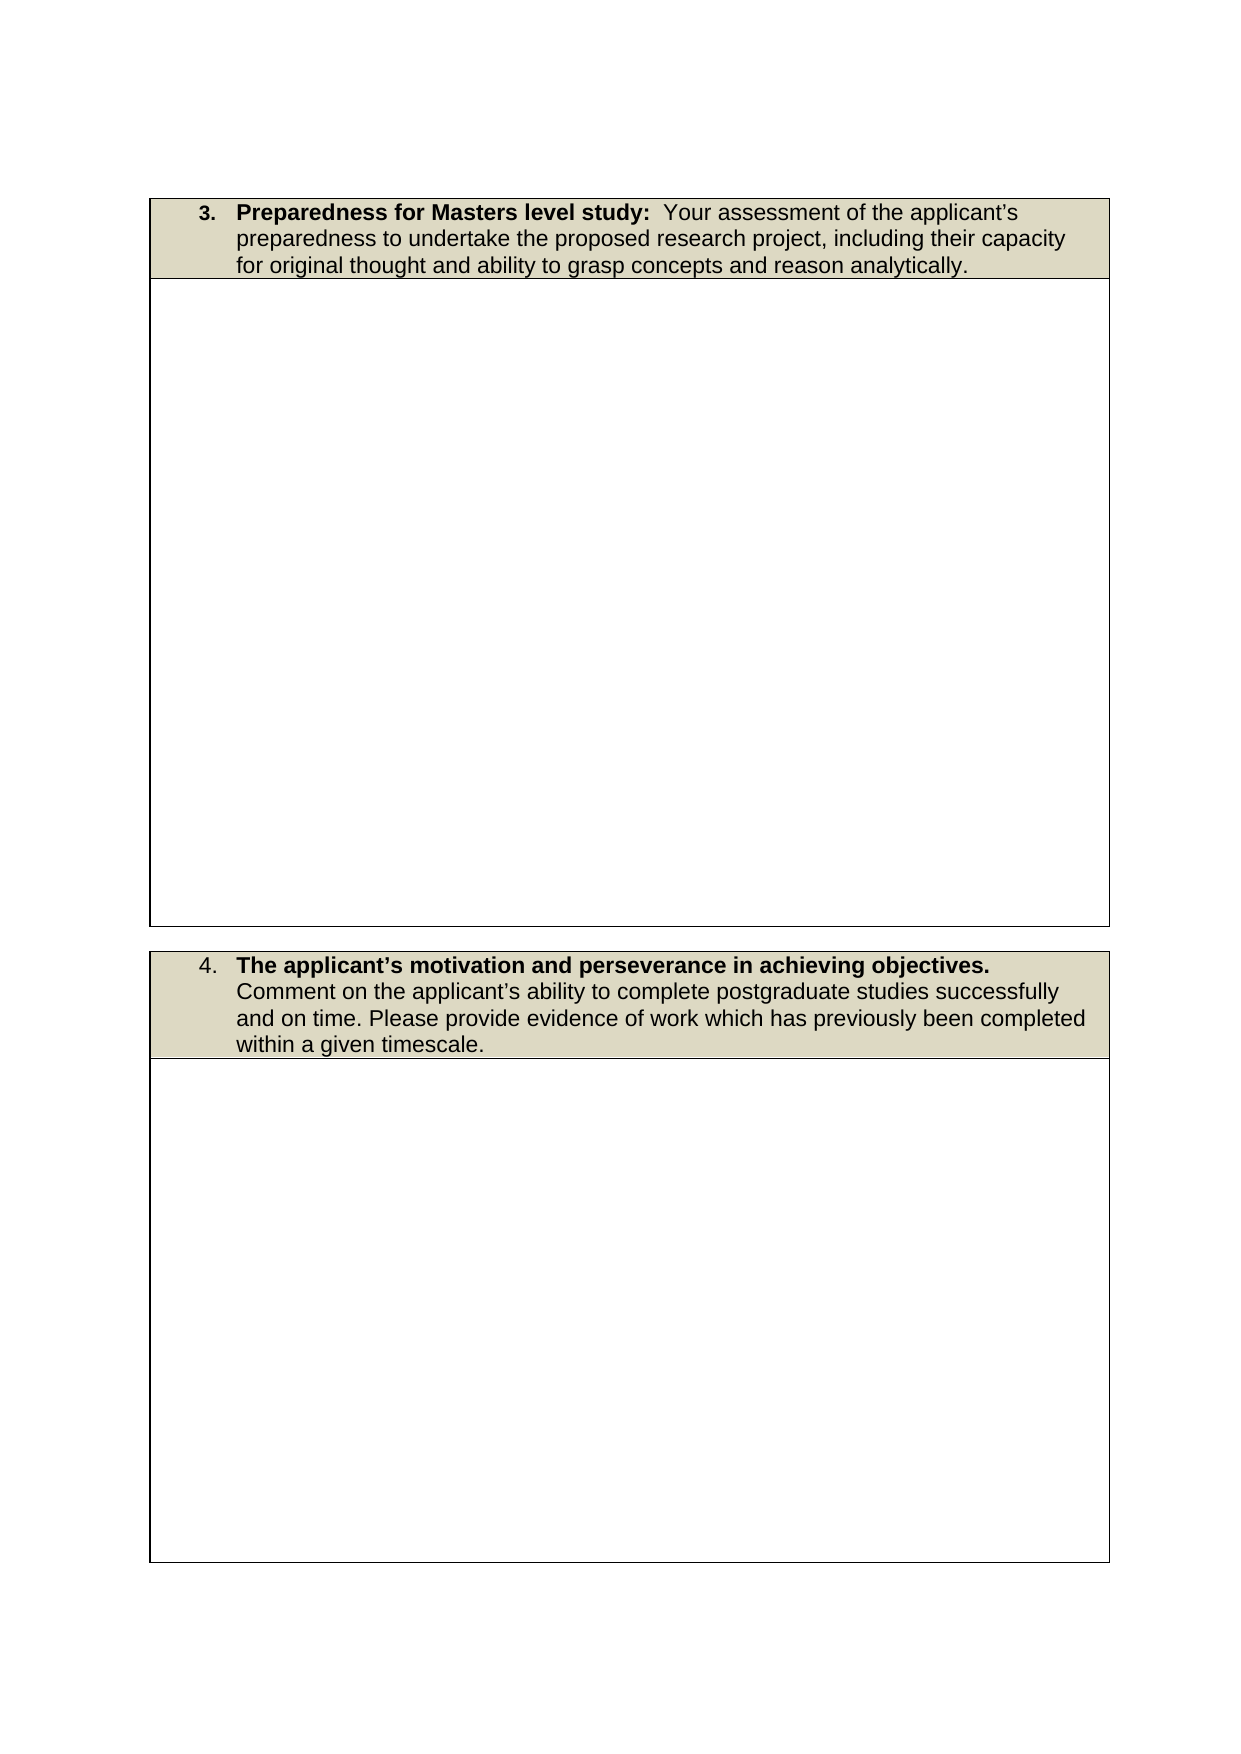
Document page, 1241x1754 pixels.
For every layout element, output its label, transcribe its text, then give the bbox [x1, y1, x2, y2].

table_cell [151, 279, 1109, 926]
table_header The applicant’s motivation and perseverance in achieving objectives. Comment on the applicant’s ability to complete postgraduate studies successfully and on time. Please provide evidence of work which has previously been completed within a given timescale. [151, 952, 1109, 1057]
table_cell [151, 1059, 1109, 1562]
table_header Preparedness for Masters level study: Your assessment of the applicant’s preparedness to undertake the proposed research project, including their capacity for original thought and ability to grasp concepts and reason analytically. [151, 199, 1109, 278]
